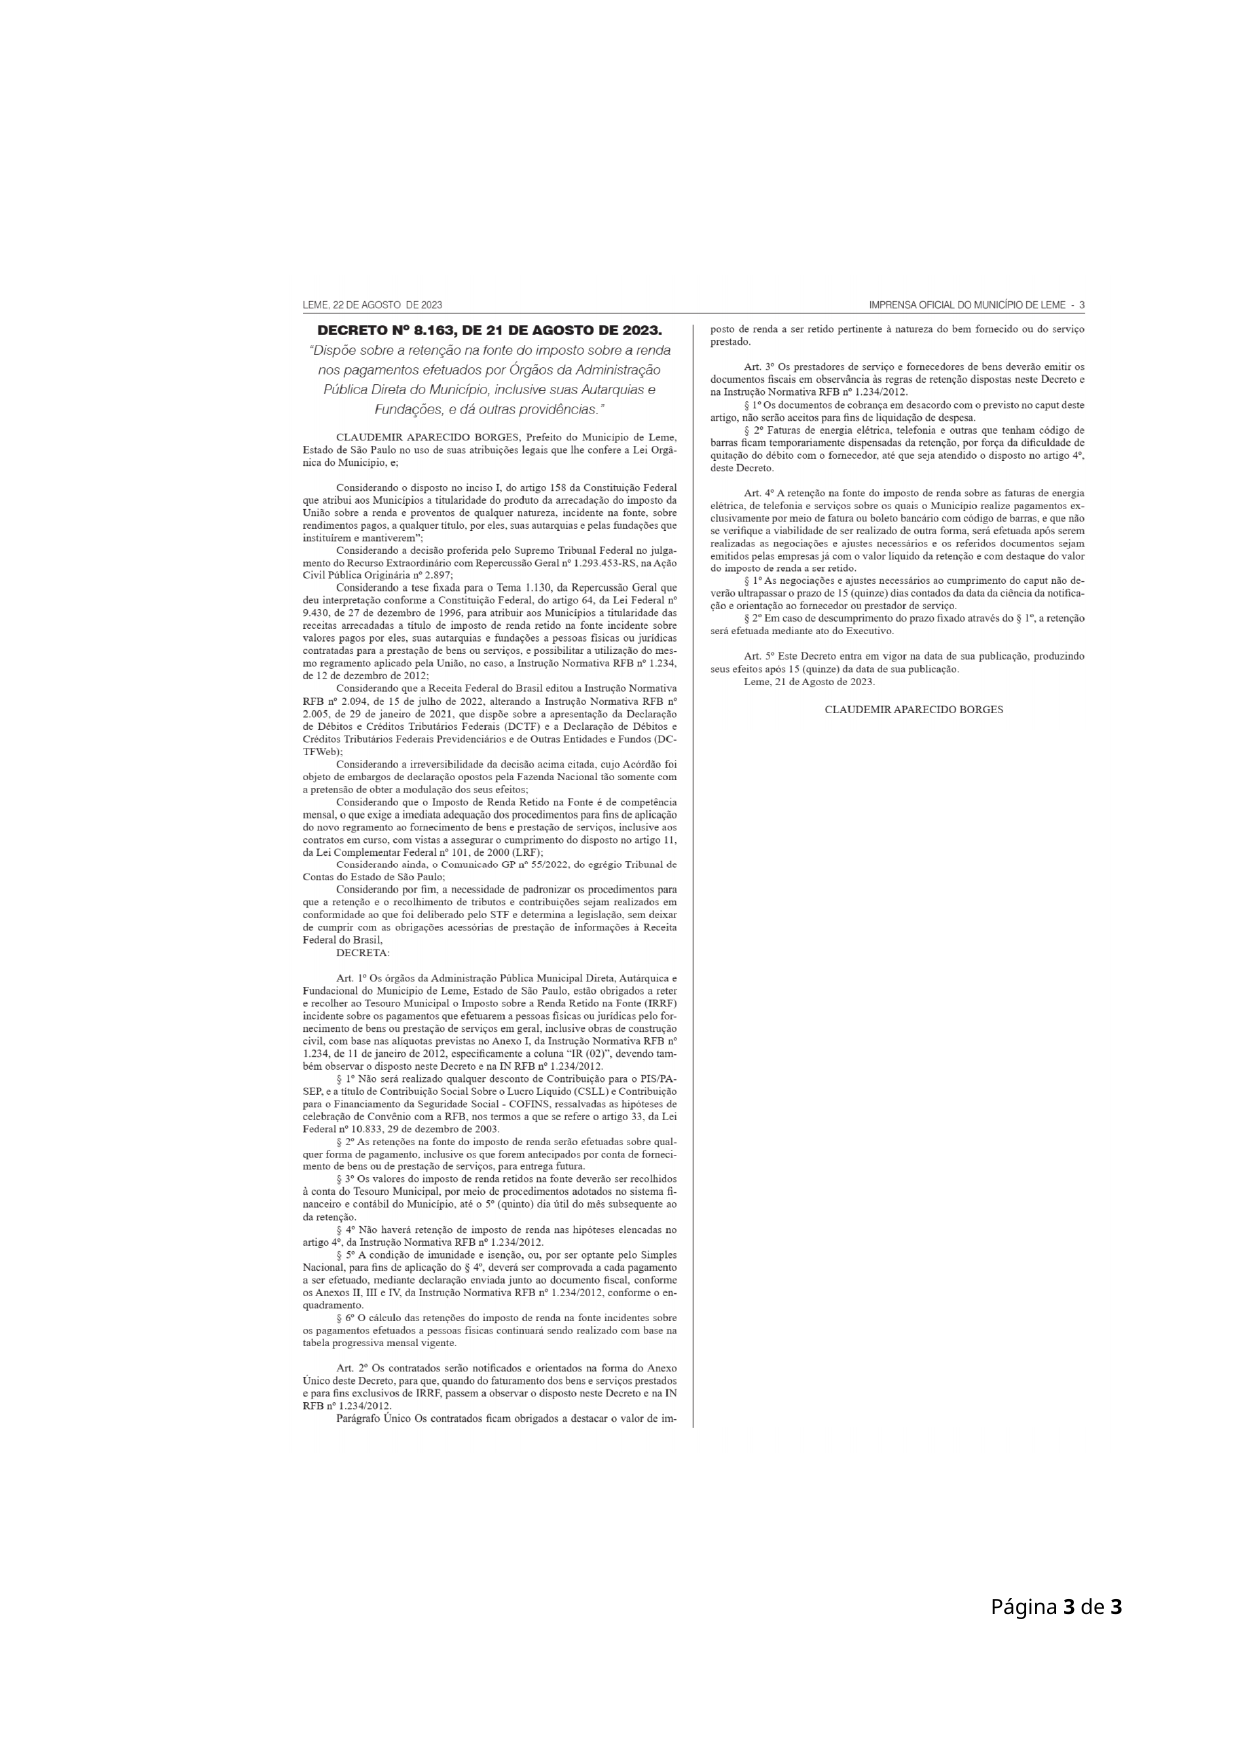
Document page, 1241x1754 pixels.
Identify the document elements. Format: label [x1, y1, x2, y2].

picture [177, 218, 1212, 1558]
